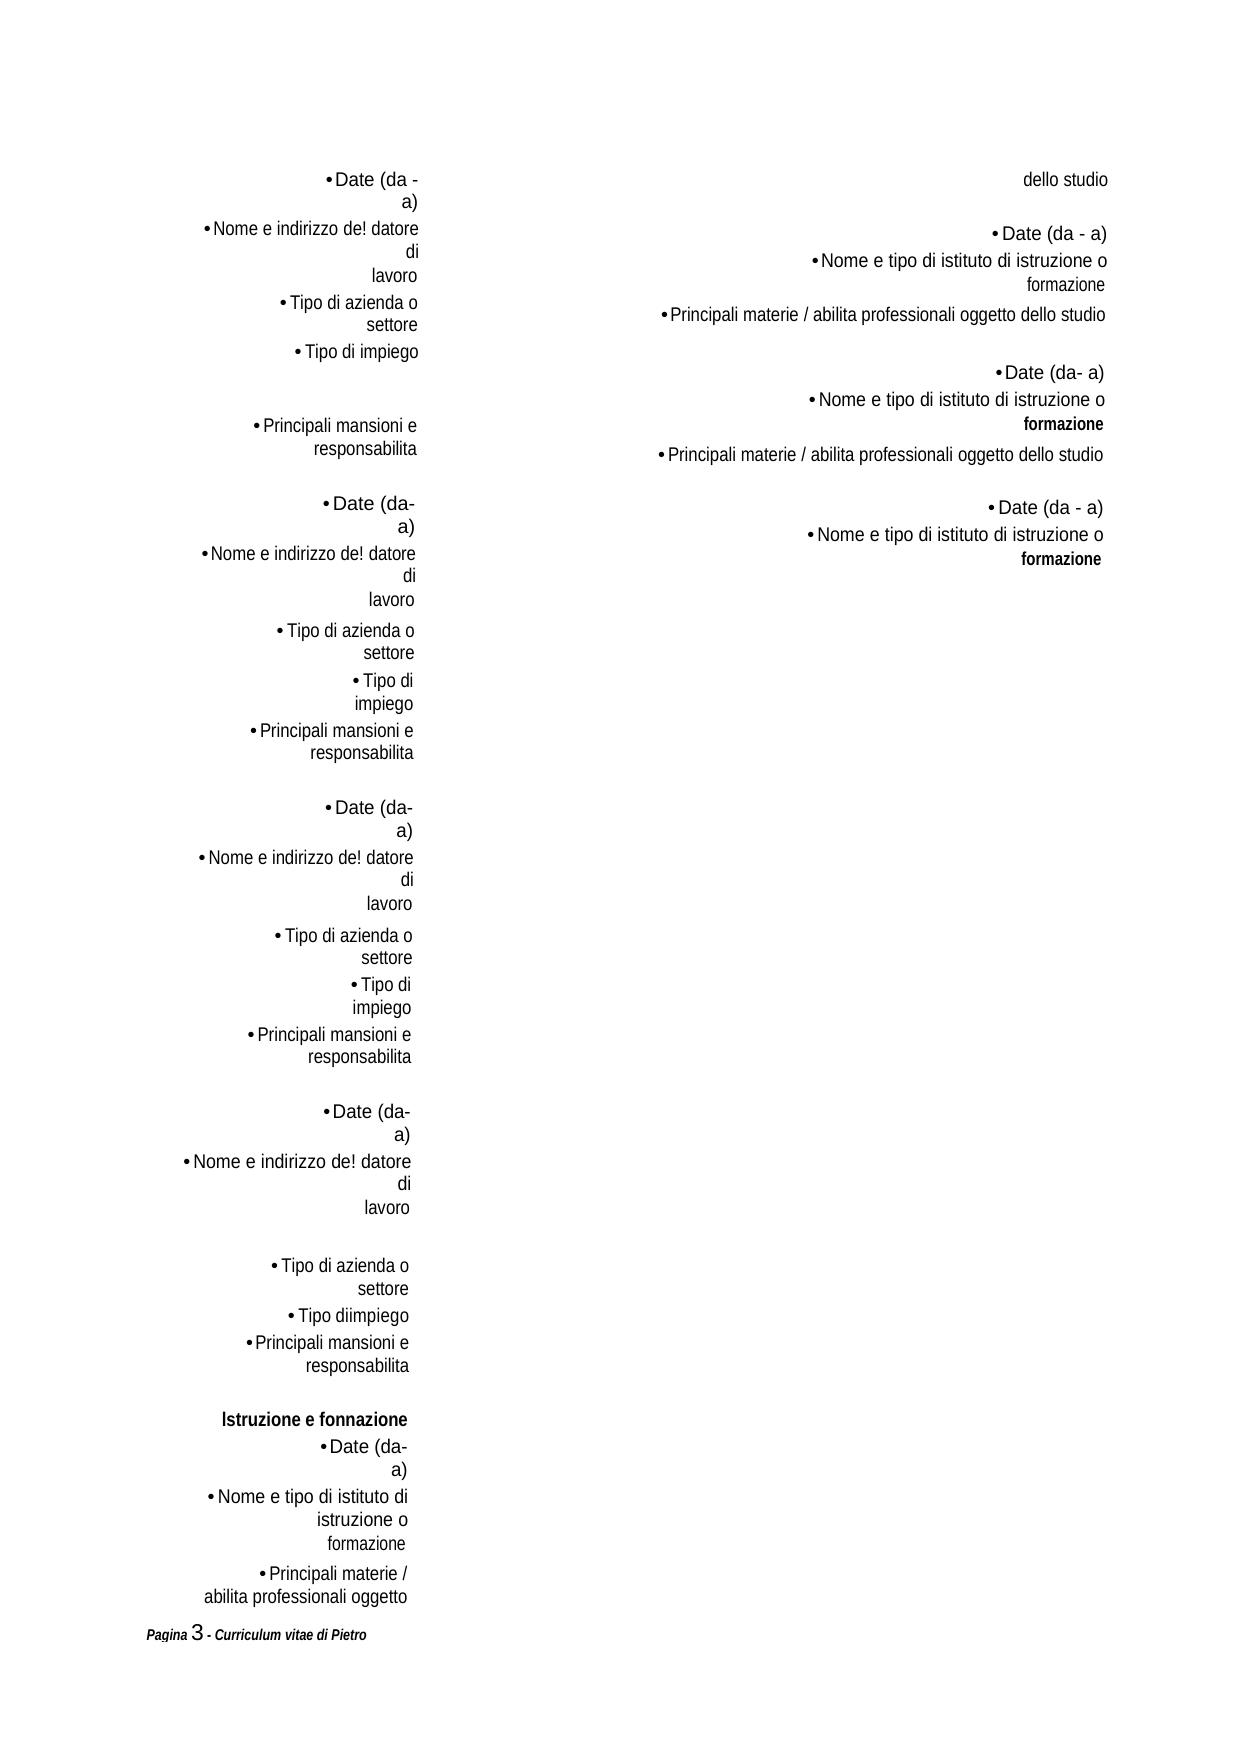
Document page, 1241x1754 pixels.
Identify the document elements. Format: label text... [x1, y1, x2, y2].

text lavoro [117, 264, 417, 286]
list Tipo di impiego [291, 669, 413, 714]
list Date (da- a) [306, 796, 413, 841]
list Nome e tipo di istituto di istruzione o [475, 249, 1107, 272]
list Tipo di azienda o settore [223, 618, 414, 664]
list Tipo di azienda o settore [221, 923, 412, 969]
list Date (da-a) [308, 492, 415, 537]
text lavoro [117, 1196, 410, 1219]
list Date (da- a) [304, 1100, 410, 1145]
list Date (da- a) [641, 361, 1104, 383]
list Nome e indirizzo de! datore di [187, 541, 416, 587]
list Tipo di azienda o settore [219, 1254, 409, 1299]
list Principali materie / abilita professionali oggetto dello studio [510, 167, 1108, 190]
list Principali mansioni e responsabilita [144, 1023, 411, 1068]
text formazione [117, 1532, 406, 1554]
subtitle lstruzione e fonnazione [117, 1408, 408, 1431]
list Principali materie / abilita professionali oggetto dello studio [506, 442, 1103, 465]
list Tipo di impiego [289, 973, 411, 1018]
text lavoro [117, 892, 412, 915]
list Tipo di impiego [294, 340, 418, 363]
list Principali mansioni e responsabilita [142, 1331, 409, 1377]
list Nome e indirizzo de! datore di [184, 846, 413, 891]
list Nome e indirizzo de! datore di [190, 217, 418, 262]
text lavoro [117, 588, 414, 611]
text formazione [460, 413, 1103, 434]
list Date (da - a) [311, 167, 418, 213]
text formazione [460, 273, 1105, 295]
list Date (da - a) [642, 222, 1107, 245]
list Principali mansioni e responsabilita [149, 414, 417, 460]
list Date (da - a) [639, 496, 1103, 519]
list Principali materie / abilita professionali oggetto dello studio [508, 303, 1105, 325]
list Date (da- a) [301, 1435, 407, 1481]
list Tipo di azienda o settore [226, 291, 417, 336]
list Nome e indirizzo de! datore di [182, 1149, 411, 1195]
list Nome e tipo di istituto di istruzione o [471, 523, 1103, 546]
list Nome e tipo di istituto di istruzione o [133, 1485, 408, 1530]
list Nome e tipo di istituto di istruzione o [473, 388, 1105, 410]
list Principali materie / abilita professionali oggetto dello studio [167, 1561, 407, 1608]
text formazione [460, 548, 1101, 569]
list Tipo diimpiego [287, 1304, 409, 1327]
list Principali mansioni e responsabilita [147, 718, 413, 764]
